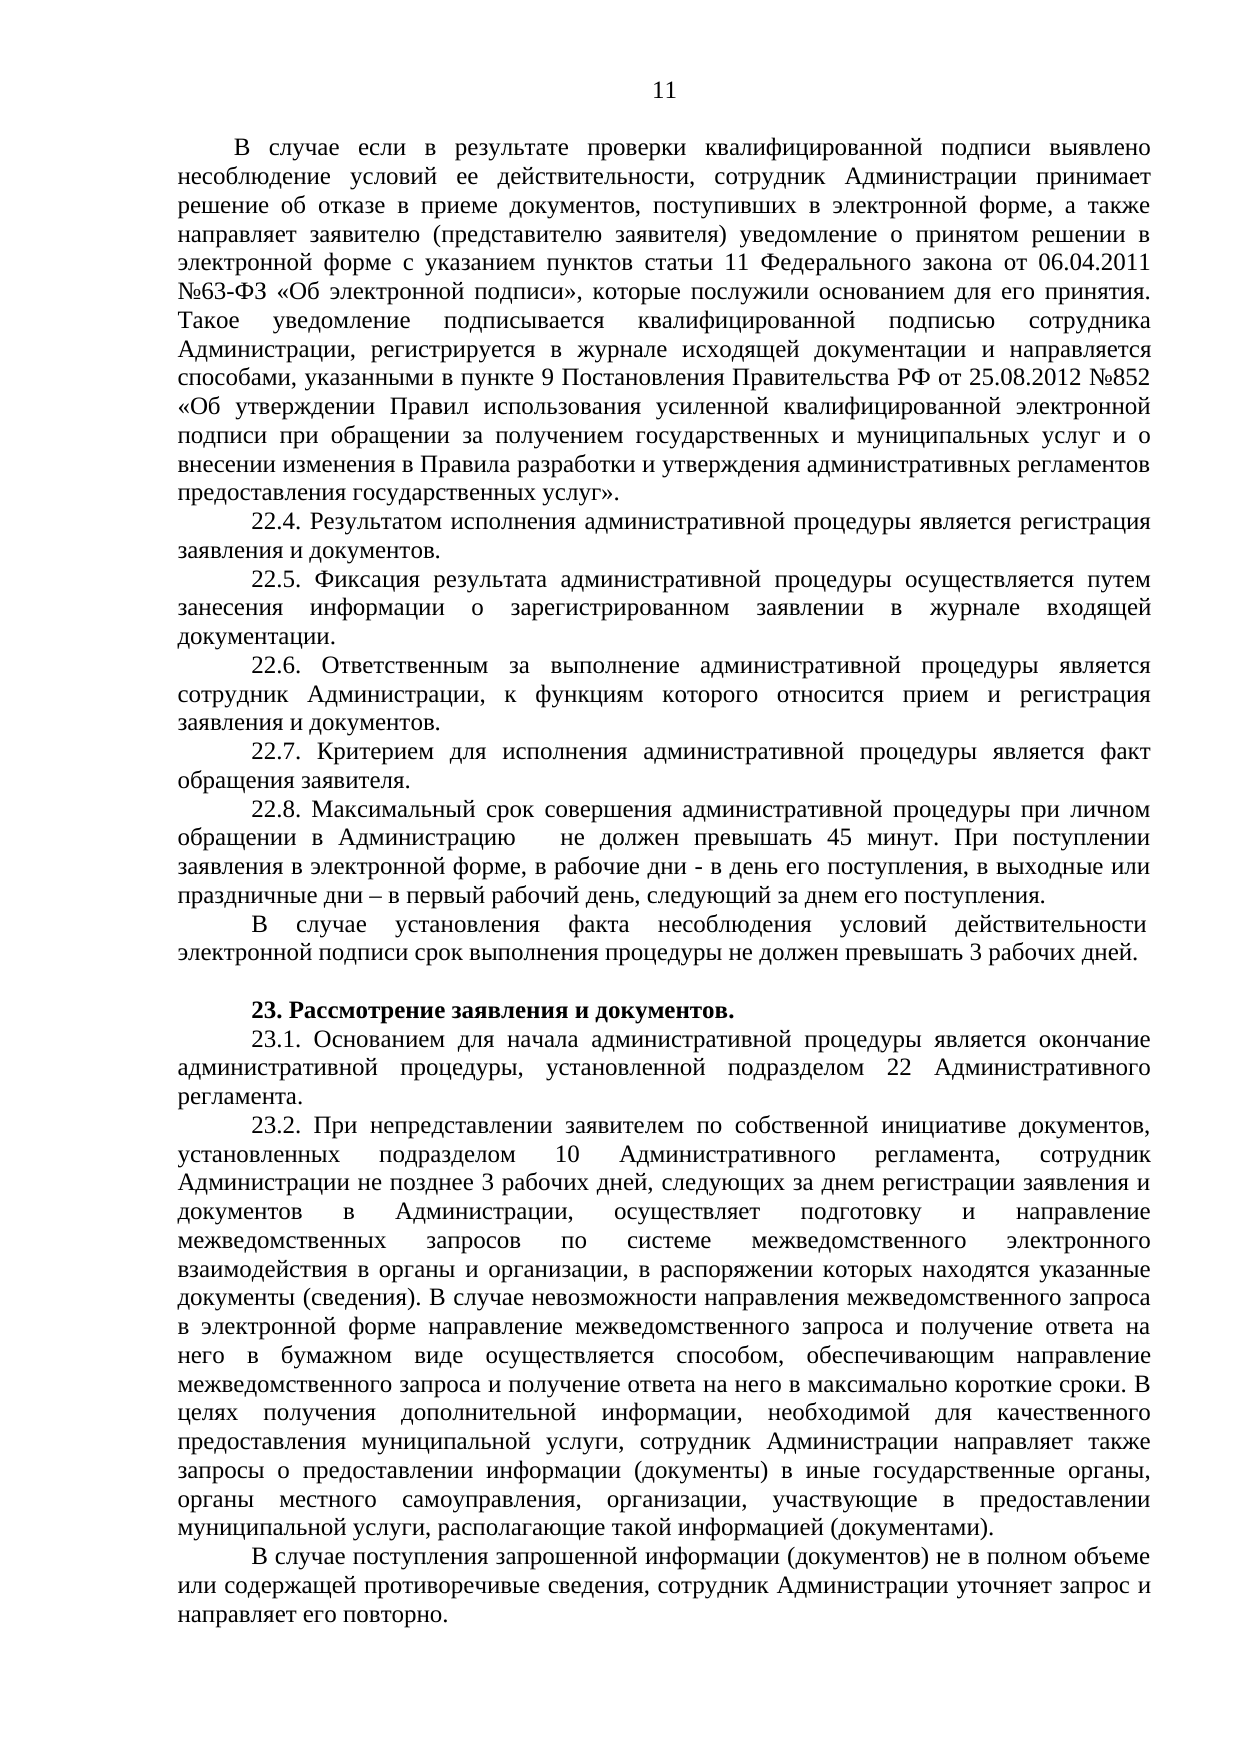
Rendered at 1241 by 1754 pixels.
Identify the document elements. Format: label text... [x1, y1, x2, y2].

text 22.5. Фиксация результата административной процедуры осуществляется путем занесения информации о зарегистрированном заявлении в журнале входящей документации. [177, 564, 1152, 650]
text 23.2. При непредставлении заявителем по собственной инициативе документов, установленных подразделом 10 Административного регламента, сотрудник Администрации не позднее 3 рабочих дней, следующих за днем регистрации заявления и документов в Администрации, осуществляет подготовку и направление межведомственных запросов по системе межведомственного электронного взаимодействия в органы и организации, в распоряжении которых находятся указанные документы (сведения). В случае невозможности направления межведомственного запроса в электронной форме направление межведомственного запроса и получение ответа на него в бумажном виде осуществляется способом, обеспечивающим направление межведомственного запроса и получение ответа на него в максимально короткие сроки. В целях получения дополнительной информации, необходимой для качественного предоставления муниципальной услуги, сотрудник Администрации направляет также запросы о предоставлении информации (документы) в иные государственные органы, органы местного самоуправления, организации, участвующие в предоставлении муниципальной услуги, располагающие такой информацией (документами). [177, 1110, 1152, 1541]
text 22.6. Ответственным за выполнение административной процедуры является сотрудник Администрации, к функциям которого относится прием и регистрация заявления и документов. [177, 650, 1152, 736]
text 22.7. Критерием для исполнения административной процедуры является факт обращения заявителя. [177, 736, 1152, 794]
text В случае поступления запрошенной информации (документов) не в полном объеме или содержащей противоречивые сведения, сотрудник Администрации уточняет запрос и направляет его повторно. [177, 1541, 1152, 1627]
text В случае установления факта несоблюдения условий действительности электронной подписи срок выполнения процедуры не должен превышать 3 рабочих дней. [177, 909, 1148, 966]
text 23. Рассмотрение заявления и документов. [177, 995, 1152, 1024]
text 23.1. Основанием для начала административной процедуры является окончание административной процедуры, установленной подразделом 22 Административного регламента. [177, 1024, 1152, 1110]
text 22.8. Максимальный срок совершения административной процедуры при личном обращении в Администрацию не должен превышать 45 минут. При поступлении заявления в электронной форме, в рабочие дни - в день его поступления, в выходные или праздничные дни – в первый рабочий день, следующий за днем его поступления. [177, 794, 1152, 909]
text 22.4. Результатом исполнения административной процедуры является регистрация заявления и документов. [177, 506, 1152, 564]
